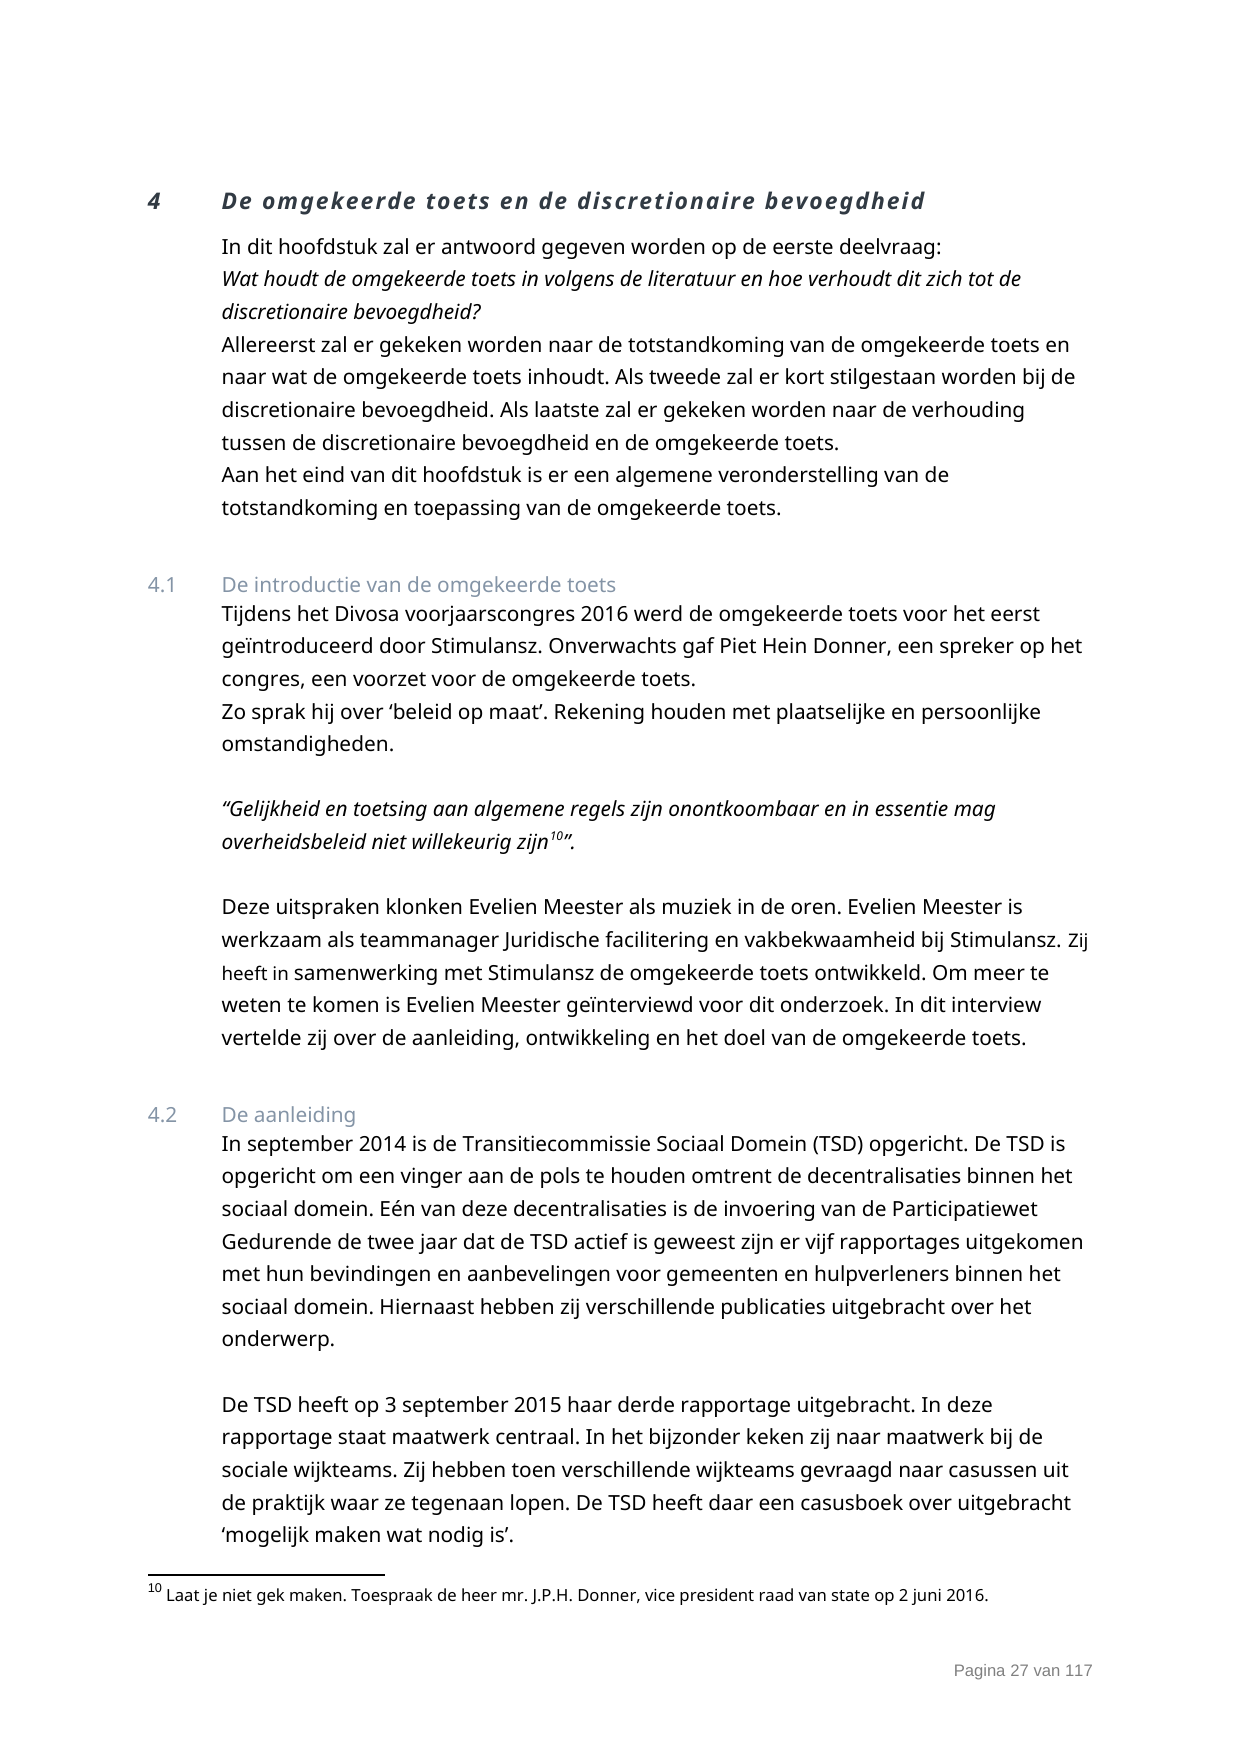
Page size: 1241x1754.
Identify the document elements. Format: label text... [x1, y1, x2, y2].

subtitle 4 De omgekeerde toets en de discretionaire bevoegdheid [148, 185, 1093, 216]
text “Gelijkheid en toetsing aan algemene regels zijn onontkoombaar en in essentie mag overheidsbeleid niet willekeurig zijn”. [221, 794, 1093, 856]
subtitle 4.1 De introductie van de omgekeerde toets [148, 571, 1093, 599]
text Wat houdt de omgekeerde toets in volgens de literatuur en hoe verhoudt dit zich tot de discretionaire bevoegdheid? [221, 264, 1093, 326]
subtitle 4.2 De aanleiding [148, 1101, 1093, 1129]
text De TSD heeft op 3 september 2015 haar derde rapportage uitgebracht. In deze rapportage staat maatwerk centraal. In het bijzonder keken zij naar maatwerk bij de sociale wijkteams. Zij hebben toen verschillende wijkteams gevraagd naar casussen uit de praktijk waar ze tegenaan lopen. De TSD heeft daar een casusboek over uitgebracht ‘mogelijk maken wat nodig is’. [221, 1390, 1093, 1549]
text Deze uitspraken klonken Evelien Meester als muziek in de oren. Evelien Meester is werkzaam als teammanager Juridische facilitering en vakbekwaamheid bij Stimulansz. Zij heeft in samenwerking met Stimulansz de omgekeerde toets ontwikkeld. Om meer te weten te komen is Evelien Meester geïnterviewd voor dit onderzoek. In dit interview vertelde zij over de aanleiding, ontwikkeling en het doel van de omgekeerde toets. [221, 892, 1093, 1051]
text In september 2014 is de Transitiecommissie Sociaal Domein (TSD) opgericht. De TSD is opgericht om een vinger aan de pols te houden omtrent de decentralisaties binnen het sociaal domein. Eén van deze decentralisaties is de invoering van de Participatiewet [221, 1129, 1093, 1223]
text Aan het eind van dit hoofdstuk is er een algemene veronderstelling van de totstandkoming en toepassing van de omgekeerde toets. [221, 460, 1093, 521]
text In dit hoofdstuk zal er antwoord gegeven worden op de eerste deelvraag: [148, 232, 1093, 260]
text Allereerst zal er gekeken worden naar de totstandkoming van de omgekeerde toets en naar wat de omgekeerde toets inhoudt. Als tweede zal er kort stilgestaan worden bij de discretionaire bevoegdheid. Als laatste zal er gekeken worden naar de verhouding tussen de discretionaire bevoegdheid en de omgekeerde toets. [221, 330, 1093, 456]
text Zo sprak hij over ‘beleid op maat’. Rekening houden met plaatselijke en persoonlijke omstandigheden. [221, 697, 1093, 758]
text Tijdens het Divosa voorjaarscongres 2016 werd de omgekeerde toets voor het eerst geïntroduceerd door Stimulansz. Onverwachts gaf Piet Hein Donner, een spreker op het congres, een voorzet voor de omgekeerde toets. [221, 599, 1093, 693]
text Gedurende de twee jaar dat de TSD actief is geweest zijn er vijf rapportages uitgekomen met hun bevindingen en aanbevelingen voor gemeenten en hulpverleners binnen het sociaal domein. Hiernaast hebben zij verschillende publicaties uitgebracht over het onderwerp. [221, 1227, 1093, 1353]
